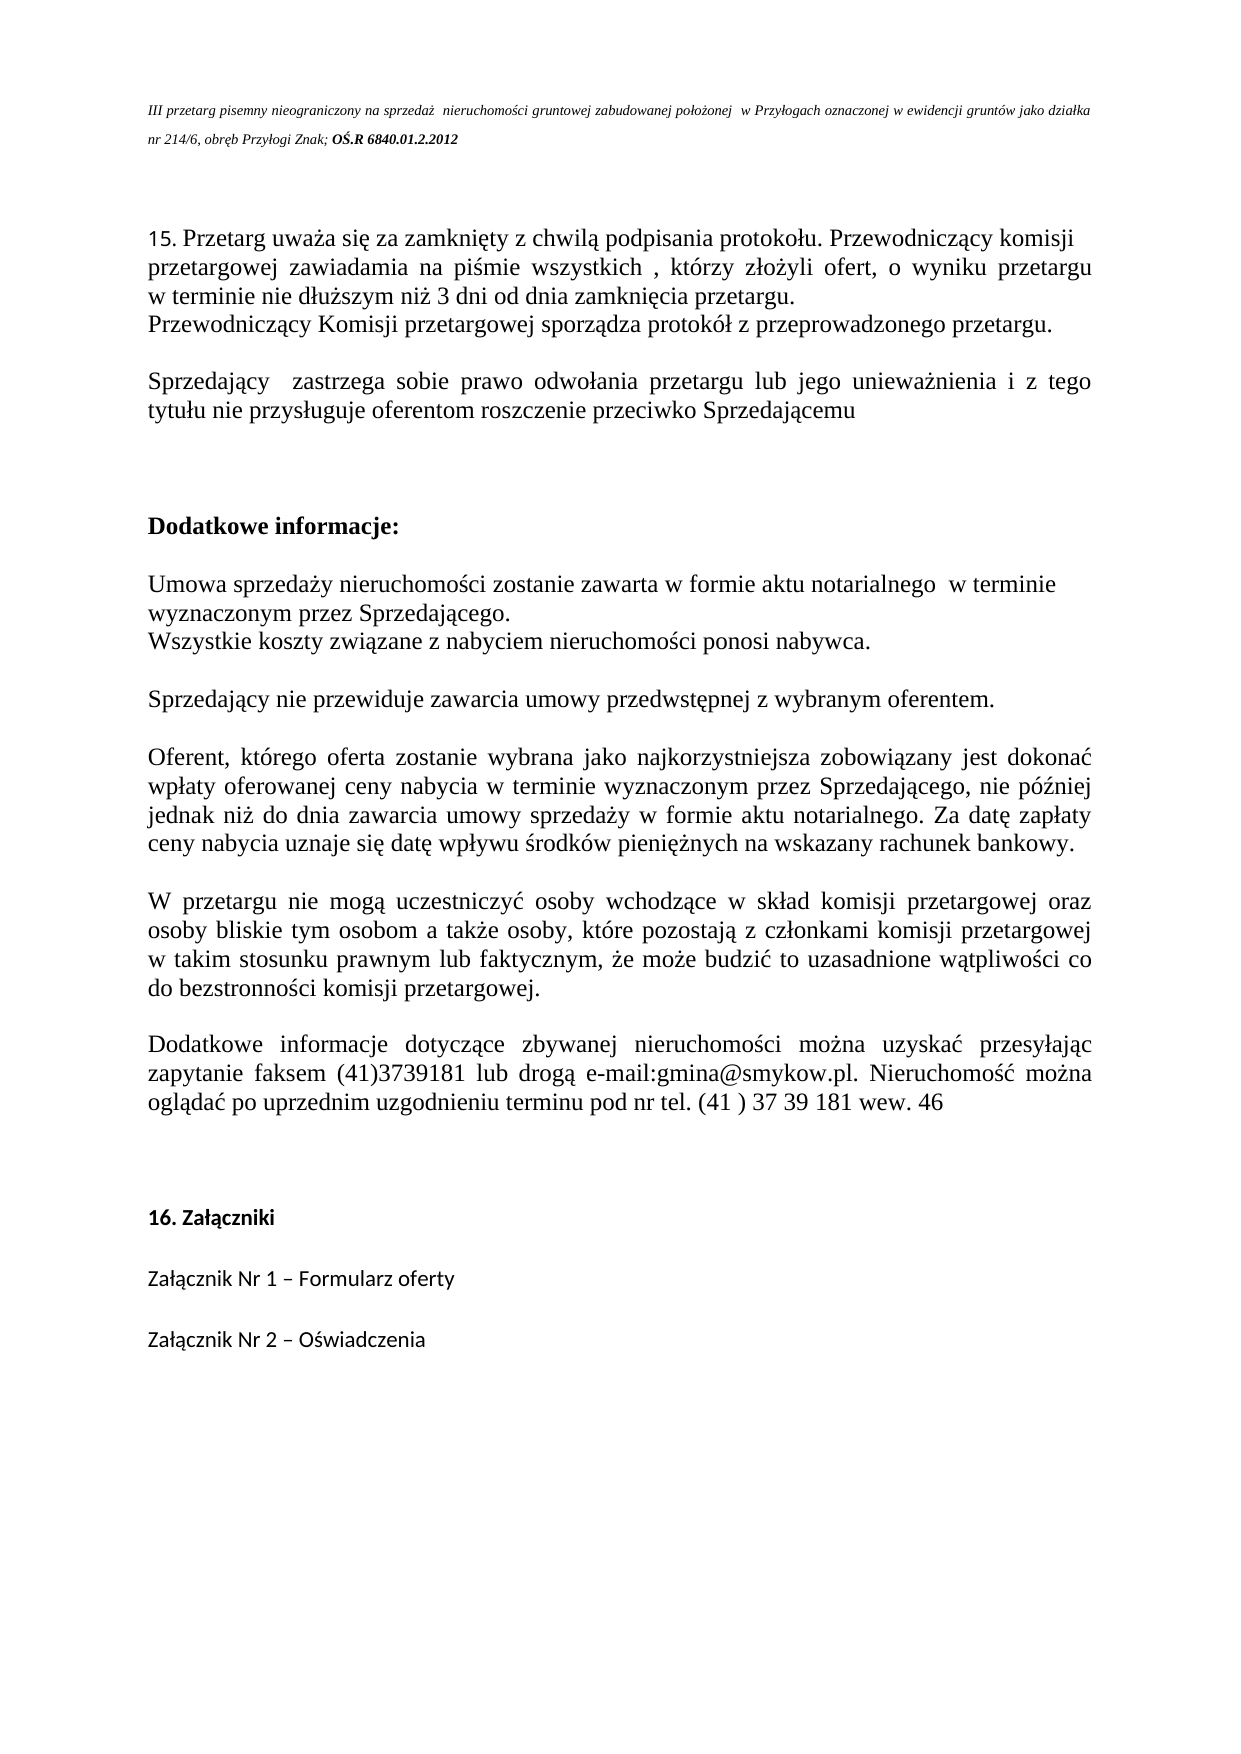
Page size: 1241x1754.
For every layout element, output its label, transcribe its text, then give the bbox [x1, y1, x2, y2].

text Załącznik Nr 2 – Oświadczenia [148, 1326, 1093, 1354]
text Dodatkowe informacje: [148, 511, 1093, 540]
text 15. Przetarg uważa się za zamknięty z chwilą podpisania protokołu. Przewodniczący komisji [148, 223, 1093, 252]
text W przetargu nie mogą uczestniczyć osoby wchodzące w skład komisji przetargowej oraz osoby bliskie tym osobom a także osoby, które pozostają z członkami komisji przetargowej w takim stosunku prawnym lub faktycznym, że może budzić to uzasadnione wątpliwości co do bezstronności komisji przetargowej. [148, 886, 1093, 1001]
text Przewodniczący Komisji przetargowej sporządza protokół z przeprowadzonego przetargu. [148, 309, 1093, 338]
text 16. Załączniki [148, 1203, 1093, 1231]
text Umowa sprzedaży nieruchomości zostanie zawarta w formie aktu notarialnego w terminie wyznaczonym przez Sprzedającego. Wszystkie koszty związane z nabyciem nieruchomości ponosi nabywca. [148, 569, 1093, 655]
text Sprzedający zastrzega sobie prawo odwołania przetargu lub jego unieważnienia i z tego tytułu nie przysługuje oferentom roszczenie przeciwko Sprzedającemu [148, 366, 1093, 424]
text Dodatkowe informacje dotyczące zbywanej nieruchomości można uzyskać przesyłając zapytanie faksem (41)3739181 lub drogą e-mail:gmina@smykow.pl. Nieruchomość można oglądać po uprzednim uzgodnieniu terminu pod nr tel. (41 ) 37 39 181 wew. 46 [148, 1029, 1093, 1116]
text Sprzedający nie przewiduje zawarcia umowy przedwstępnej z wybranym oferentem. [148, 684, 1093, 713]
text Załącznik Nr 1 – Formularz oferty [148, 1264, 1093, 1292]
text przetargowej zawiadamia na piśmie wszystkich , którzy złożyli ofert, o wyniku przetargu w terminie nie dłuższym niż 3 dni od dnia zamknięcia przetargu. [148, 252, 1093, 309]
text Oferent, którego oferta zostanie wybrana jako najkorzystniejsza zobowiązany jest dokonać wpłaty oferowanej ceny nabycia w terminie wyznaczonym przez Sprzedającego, nie później jednak niż do dnia zawarcia umowy sprzedaży w formie aktu notarialnego. Za datę zapłaty ceny nabycia uznaje się datę wpływu środków pieniężnych na wskazany rachunek bankowy. [148, 742, 1093, 857]
